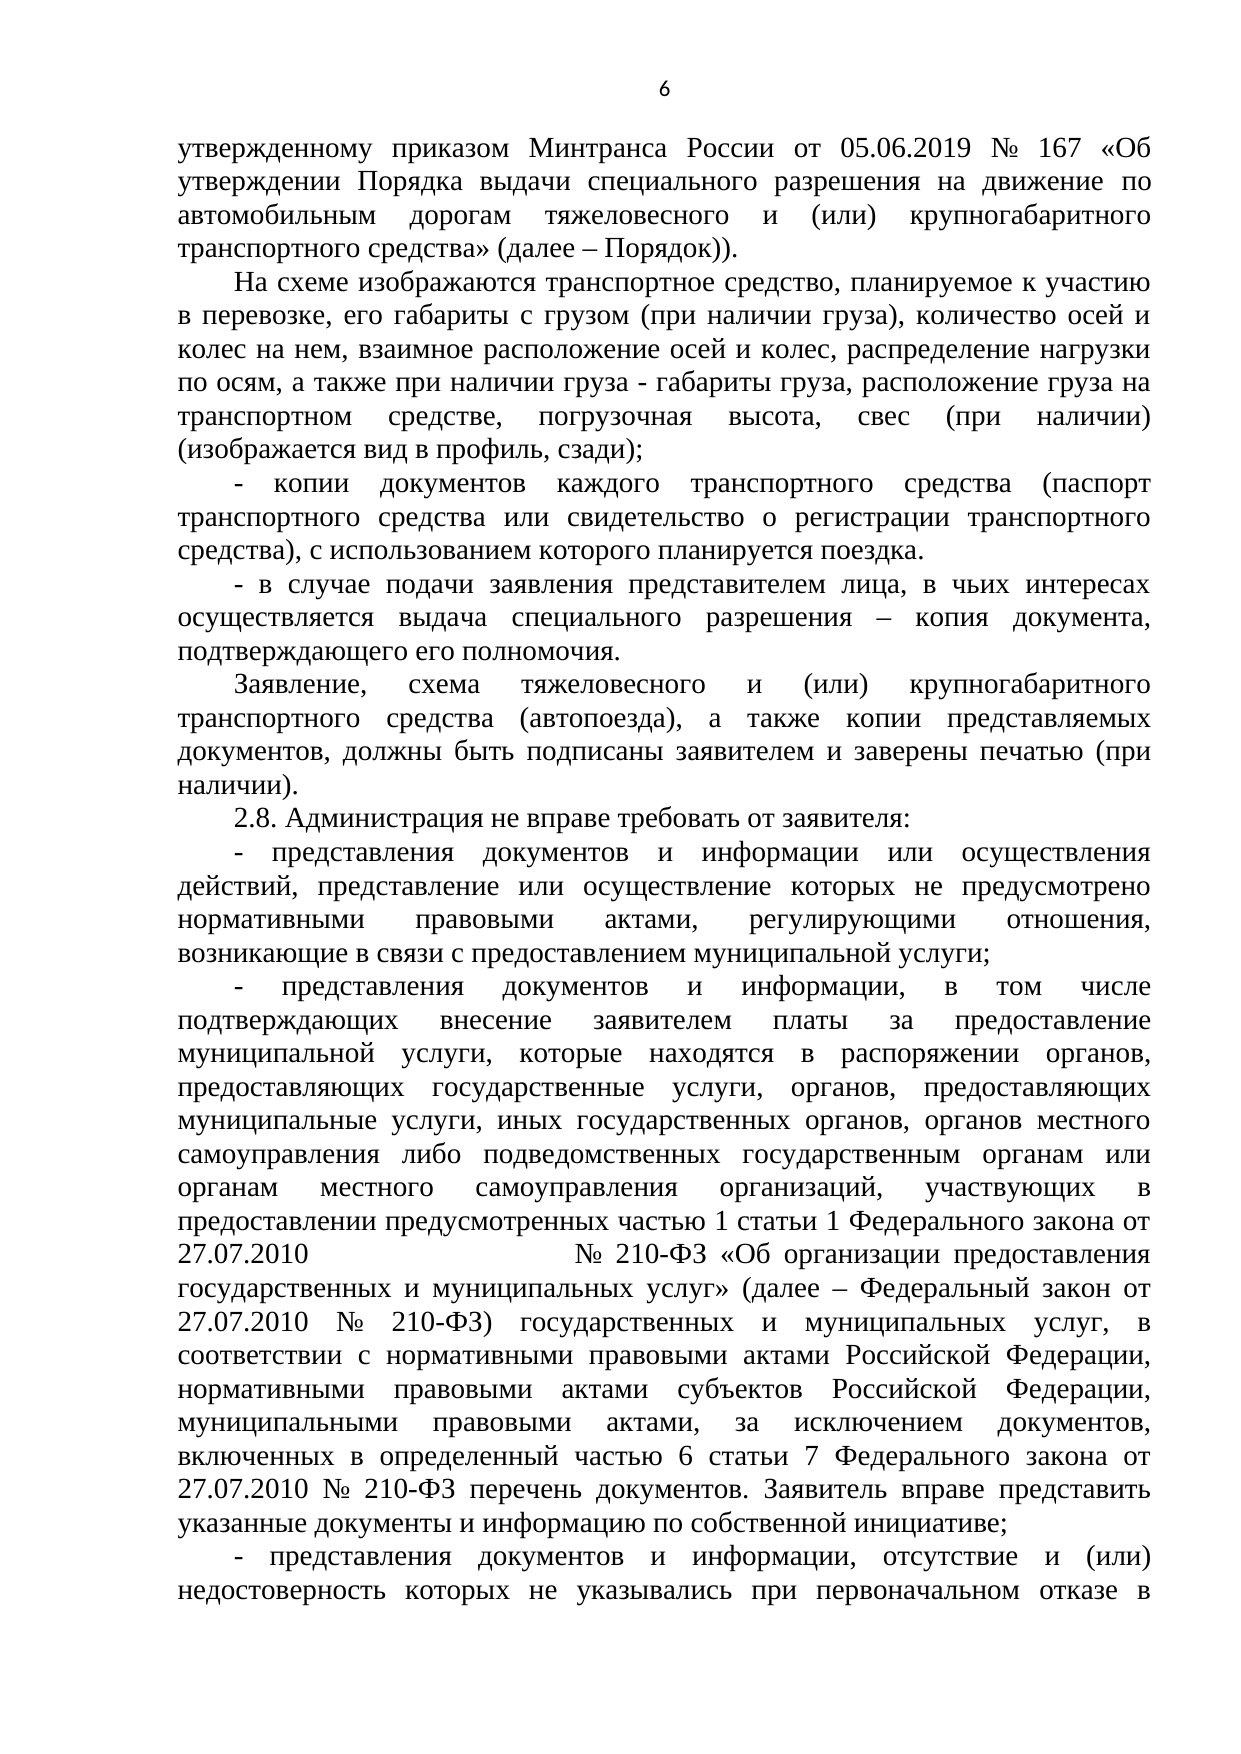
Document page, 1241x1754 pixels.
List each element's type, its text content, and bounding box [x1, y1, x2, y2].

text - в случае подачи заявления представителем лица, в чьих интересах осуществляется выдача специального разрешения – копия документа, подтверждающего его полномочия. [177, 566, 1152, 666]
text 2.8. Администрация не вправе требовать от заявителя: [177, 801, 1152, 834]
text - представления документов и информации или осуществления действий, представление или осуществление которых не предусмотрено нормативными правовыми актами, регулирующими отношения, возникающие в связи с предоставлением муниципальной услуги; [177, 834, 1152, 968]
text - представления документов и информации, в том числе подтверждающих внесение заявителем платы за предоставление муниципальной услуги, которые находятся в распоряжении органов, предоставляющих государственные услуги, органов, предоставляющих муниципальные услуги, иных государственных органов, органов местного самоуправления либо подведомственных государственным органам или органам местного самоуправления организаций, участвующих в предоставлении предусмотренных частью 1 статьи 1 Федерального закона от 27.07.2010 № 210-ФЗ «Об организации предоставления государственных и муниципальных услуг» (далее – Федеральный закон от 27.07.2010 № 210-ФЗ) государственных и муниципальных услуг, в соответствии с нормативными правовыми актами Российской Федерации, нормативными правовыми актами субъектов Российской Федерации, муниципальными правовыми актами, за исключением документов, включенных в определенный частью 6 статьи 7 Федерального закона от 27.07.2010 № 210-ФЗ перечень документов. Заявитель вправе представить указанные документы и информацию по собственной инициативе; [177, 968, 1152, 1538]
text На схеме изображаются транспортное средство, планируемое к участию в перевозке, его габариты с грузом (при наличии груза), количество осей и колес на нем, взаимное расположение осей и колес, распределение нагрузки по осям, а также при наличии груза - габариты груза, расположение груза на транспортном средстве, погрузочная высота, свес (при наличии) (изображается вид в профиль, сзади); [177, 264, 1152, 465]
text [177, 130, 1152, 264]
text Заявление, схема тяжеловесного и (или) крупногабаритного транспортного средства (автопоезда), а также копии представляемых документов, должны быть подписаны заявителем и заверены печатью (при наличии). [177, 666, 1152, 801]
text - копии документов каждого транспортного средства (паспорт транспортного средства или свидетельство о регистрации транспортного средства), с использованием которого планируется поездка. [177, 465, 1152, 566]
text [177, 1538, 1152, 1606]
